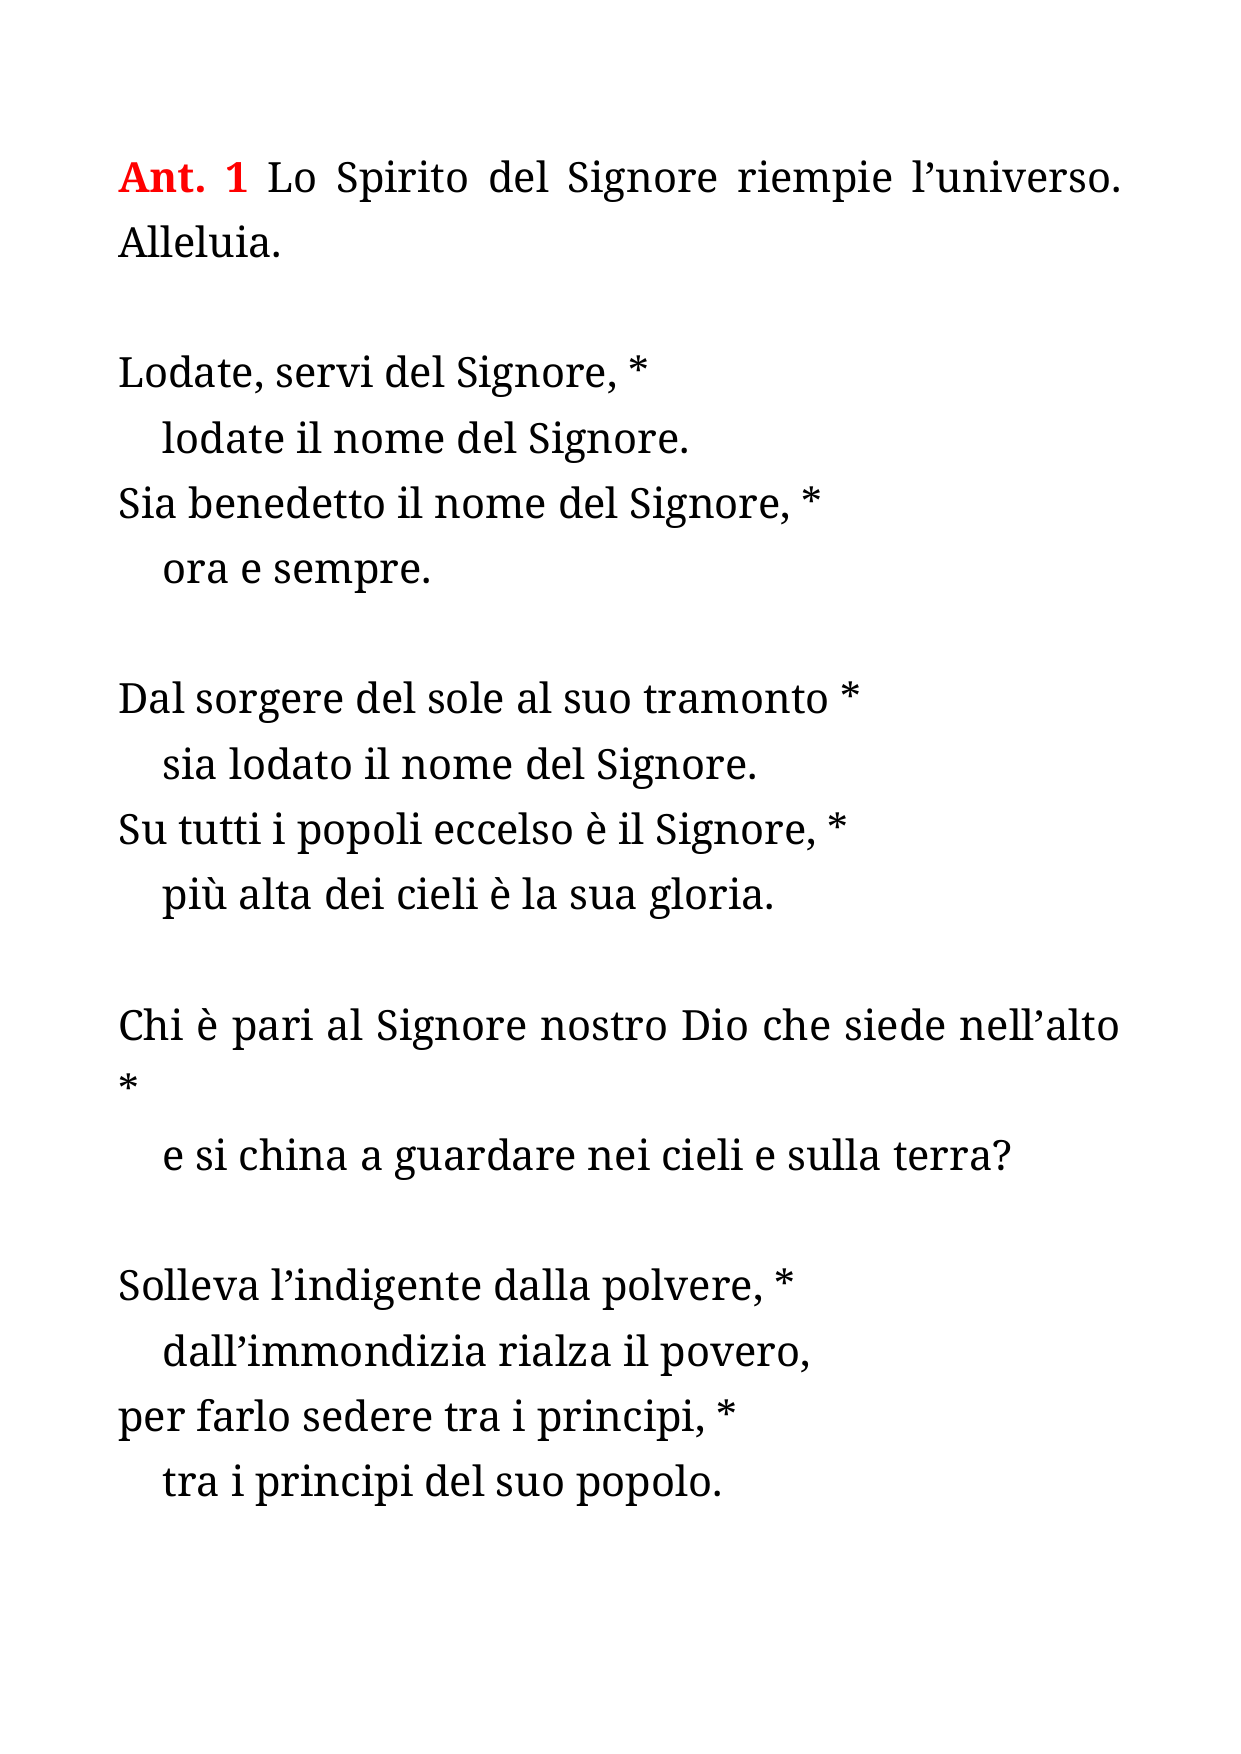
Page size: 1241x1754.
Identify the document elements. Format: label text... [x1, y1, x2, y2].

text Lodate, servi del Signore, * [118, 343, 1122, 400]
text lodate il nome del Signore. [118, 408, 1122, 465]
text sia lodato il nome del Signore. [118, 734, 1122, 791]
text e si china a guardare nei cieli e sulla terra? [118, 1126, 1122, 1182]
text più alta dei cieli è la sua gloria. [118, 865, 1122, 922]
text dall’immondizia rialza il povero, [148, 1321, 1122, 1378]
text tra i principi del suo popolo. [118, 1452, 1122, 1508]
text Sia benedetto il nome del Signore, * [118, 474, 1122, 530]
text Solleva l’indigente dalla polvere, * [118, 1256, 1122, 1313]
text per farlo sedere tra i principi, * [118, 1387, 1122, 1443]
text Ant. 1 Lo Spirito del Signore riempie l’universo. Alleluia. [118, 148, 1122, 269]
text Dal sorgere del sole al suo tramonto * [118, 669, 1122, 726]
text Su tutti i popoli eccelso è il Signore, * [118, 800, 1122, 856]
text ora e sempre. [118, 539, 1122, 596]
text Chi è pari al Signore nostro Dio che siede nell’alto * [118, 995, 1122, 1117]
